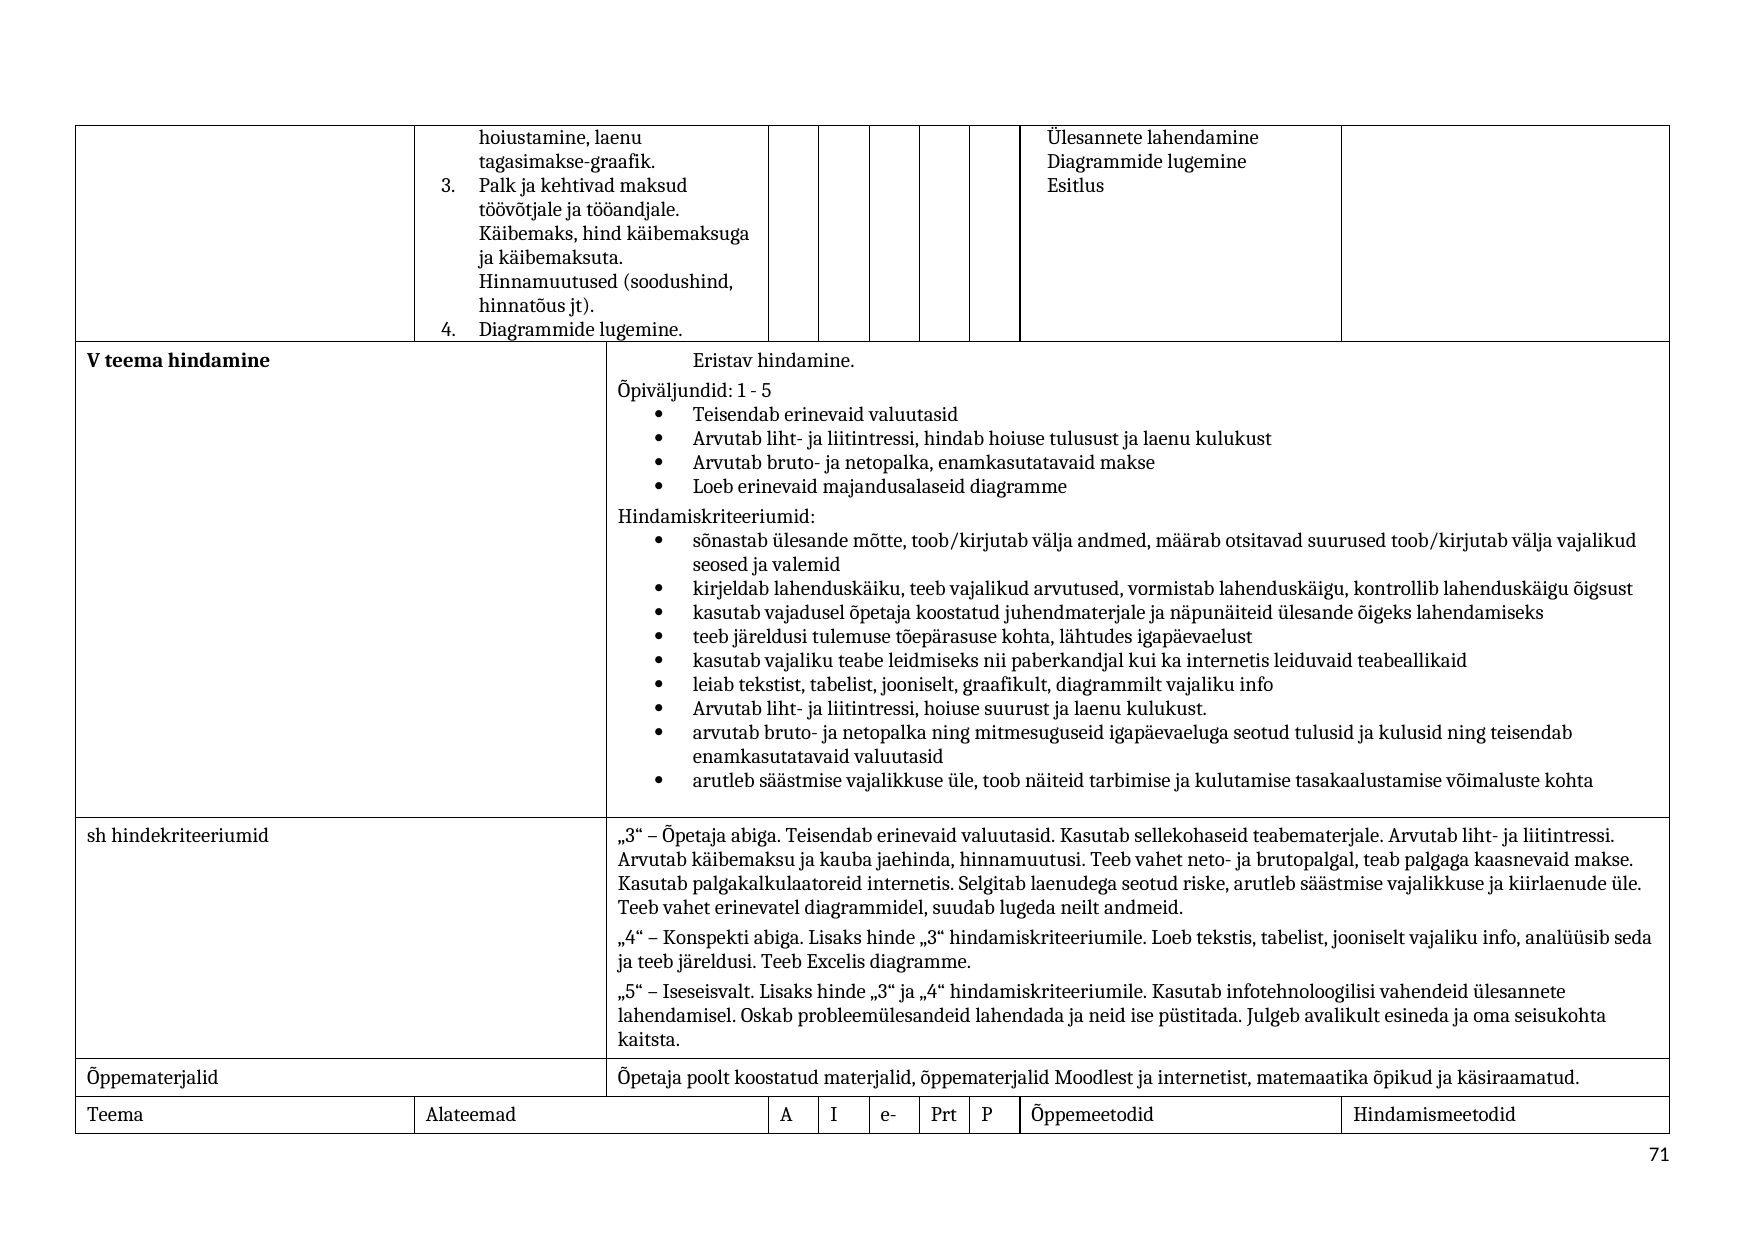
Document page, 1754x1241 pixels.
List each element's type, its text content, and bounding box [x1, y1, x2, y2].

table_cell Õppemeetodid [1021, 1097, 1341, 1133]
table_cell A [769, 1097, 818, 1133]
table_cell [920, 126, 969, 341]
table_cell Õppematerjalid [76, 1059, 606, 1096]
table_cell [1342, 126, 1669, 341]
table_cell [415, 126, 768, 341]
table_cell 10 [769, 126, 818, 341]
table_cell „3“ – Õpetaja abiga. Teisendab erinevaid valuutasid. Kasutab sellekohaseid teabematerjale. Arvutab liht- ja liitintressi. Arvutab käibemaksu ja kauba jaehinda, hinnamuutusi. Teeb vahet neto- ja brutopalgal, teab palgaga kaasnevaid makse. Kasutab palgakalkulaatoreid internetis. Selgitab laenudega seotud riske, arutleb säästmise vajalikkuse ja kiirlaenude üle. Teeb vahet erinevatel diagrammidel, suudab lugeda neilt andmeid. „4“ – Konspekti abiga. Lisaks hinde „3“ hindamiskriteeriumile. Loeb tekstis, tabelist, jooniselt vajaliku info, analüüsib seda ja teeb järeldusi. Teeb Excelis diagramme. „5“ – Iseseisvalt. Lisaks hinde „3“ ja „4“ hindamiskriteeriumile. Kasutab infotehnoloogilisi vahendeid ülesannete lahendamisel. Oskab probleemülesandeid lahendada ja neid ise püstitada. Julgeb avalikult esineda ja oma seisukohta kaitsta. [607, 818, 1669, 1058]
table_cell Teema [76, 1097, 414, 1133]
table_cell [870, 126, 919, 341]
table_cell Õpetaja poolt koostatud materjalid, õppematerjalid Moodlest ja internetist, matemaatika õpikud ja käsiraamatud. [607, 1059, 1669, 1096]
table_cell V teema hindamine [76, 342, 606, 817]
table_cell 3 [819, 126, 869, 341]
table_cell Prt [920, 1097, 969, 1133]
table_cell [970, 126, 1019, 341]
table_cell Eristav hindamine. Õpiväljundid: 1 - 5 Teisendab erinevaid valuutasid Arvutab liht- ja liitintressi, hindab hoiuse tulusust ja laenu kulukust Arvutab bruto- ja netopalka, enamkasutatavaid makse Loeb erinevaid majandusalaseid diagramme Hindamiskriteeriumid: sõnastab ülesande mõtte, toob/kirjutab välja andmed, määrab otsitavad suurused toob/kirjutab välja vajalikud seosed ja valemid kirjeldab lahenduskäiku, teeb vajalikud arvutused, vormistab lahenduskäigu, kontrollib lahenduskäigu õigsust kasutab vajadusel õpetaja koostatud juhendmaterjale ja näpunäiteid ülesande õigeks lahendamiseks teeb järeldusi tulemuse tõepärasuse kohta, lähtudes igapäevaelust kasutab vajaliku teabe leidmiseks nii paberkandjal kui ka internetis leiduvaid teabeallikaid leiab tekstist, tabelist, jooniselt, graafikult, diagrammilt vajaliku info Arvutab liht- ja liitintressi, hoiuse suurust ja laenu kulukust. arvutab bruto- ja netopalka ning mitmesuguseid igapäevaeluga seotud tulusid ja kulusid ning teisendab enamkasutatavaid valuutasid arutleb säästmise vajalikkuse üle, toob näiteid tarbimise ja kulutamise tasakaalustamise võimaluste kohta [607, 342, 1669, 817]
table_cell P [970, 1097, 1019, 1133]
table_cell sh hindekriteeriumid [76, 818, 606, 1058]
table_cell Alateemad [415, 1097, 768, 1133]
table_cell I [819, 1097, 869, 1133]
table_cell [76, 126, 414, 341]
table_cell Hindamismeetodid [1342, 1097, 1669, 1133]
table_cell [1021, 126, 1341, 341]
table_cell e- [870, 1097, 919, 1133]
